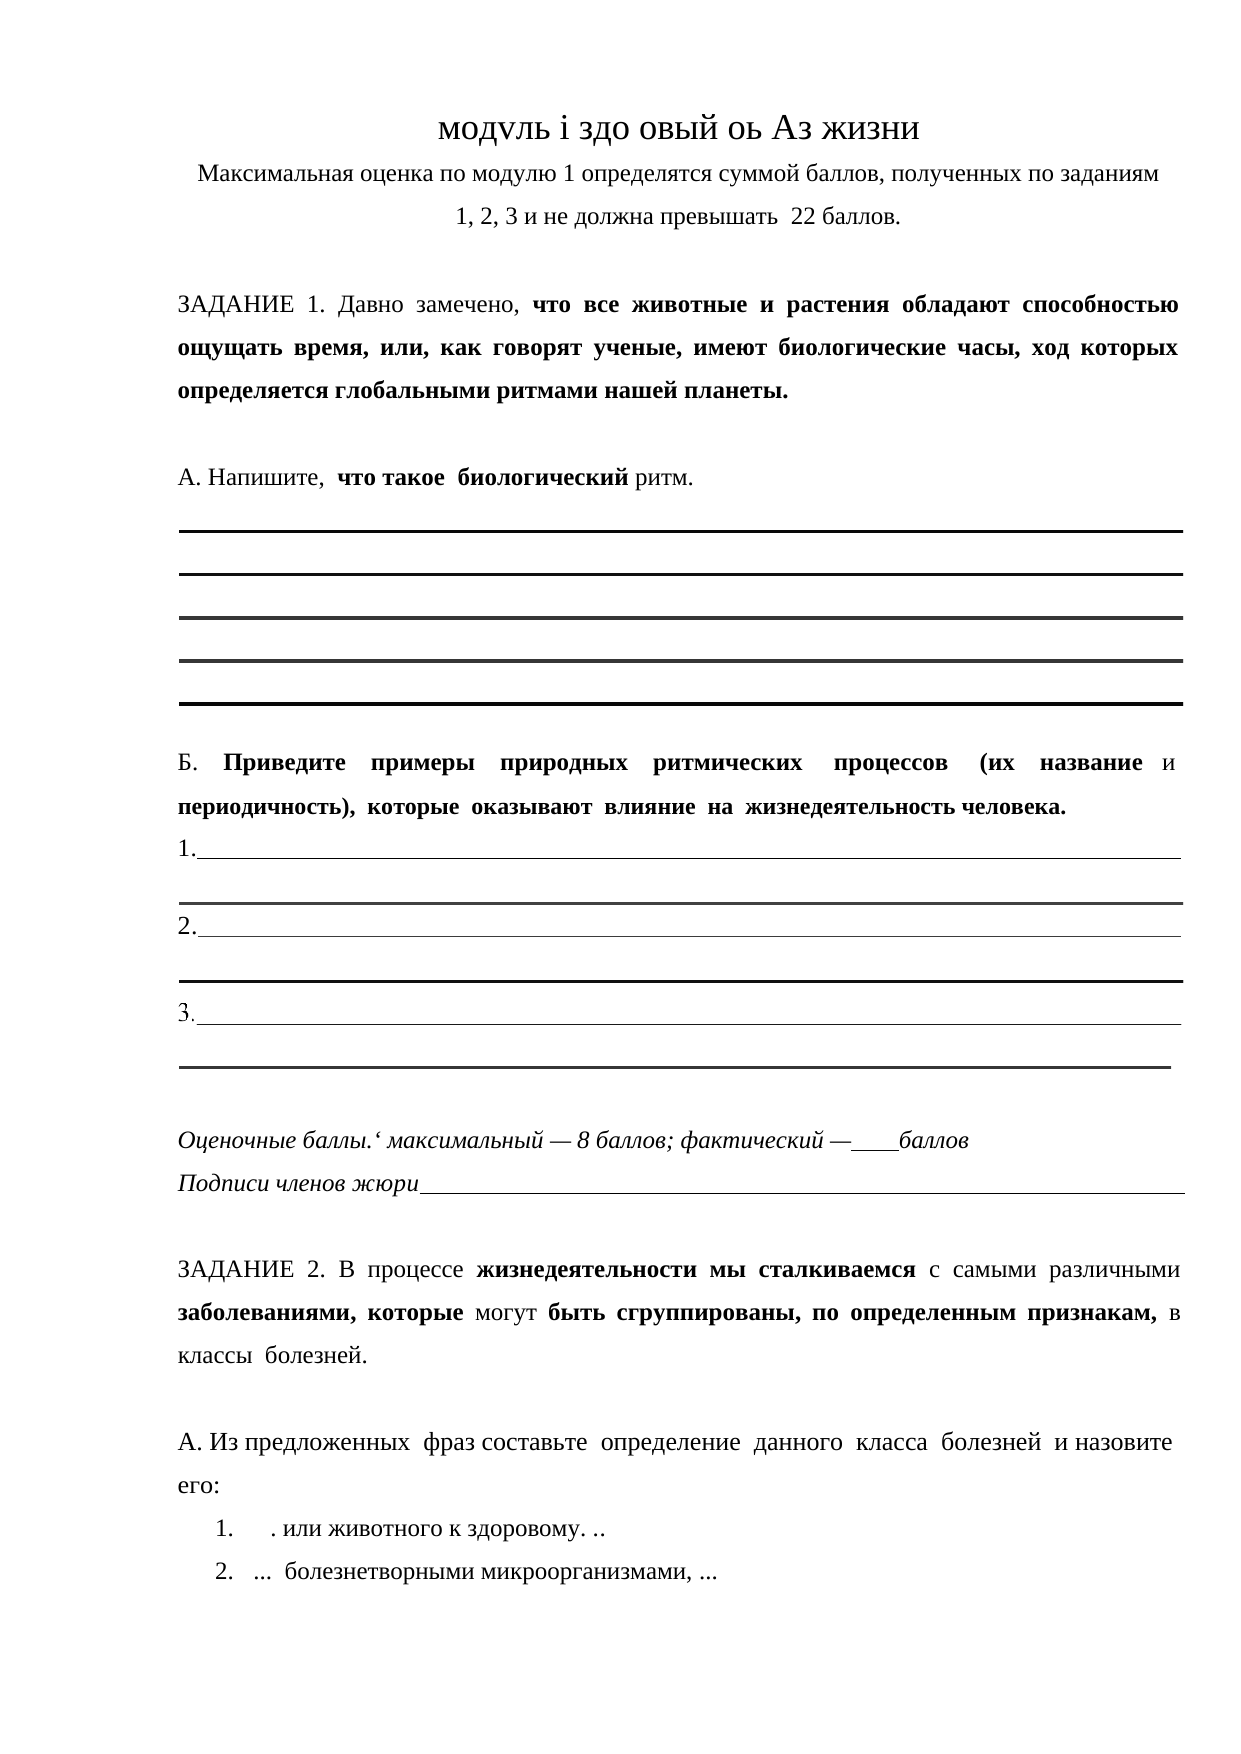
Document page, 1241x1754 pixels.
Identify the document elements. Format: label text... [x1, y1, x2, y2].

subtitle А. Из предложенных фраз составьте определение данного класса болезней и назовите [177, 1426, 1196, 1456]
text периодичность), которые оказывают влияние на жизнедеятельность человека. [178, 792, 1196, 819]
text его: [177, 1471, 1196, 1499]
list ... болезнетворными микроорганизмами, ... [215, 1556, 1196, 1585]
list . или животного к здоровому. .. [215, 1513, 1196, 1541]
text модvль i здо овый оь Аз жизни [195, 105, 1162, 147]
picture [178, 702, 1184, 706]
picture [178, 1003, 1182, 1025]
text Оценочные баллы.‘ максимальный — 8 баллов; фактический — баллов [177, 1125, 1196, 1154]
subtitle 2. [177, 910, 1196, 940]
text 1. [177, 833, 1196, 862]
subtitle ЗАДАНИЕ 1. Давно замечено, что все животные и растения обладают способностью ощущать время, или, как говорят ученые, имеют биологические часы, ход которых определяется глобальными ритмами нашей планеты. [177, 289, 1179, 404]
text ЗАДАНИЕ 2. В процессе жизнедеятельности мы сталкиваемся с самыми различными заболеваниями, которые могут быть сгруппированы, по определенным признакам, в классы болезней. [177, 1254, 1181, 1369]
text Максимальная оценка по модулю 1 определятся суммой баллов, полученных по заданиям 1, 2, 3 и не должна превышать 22 баллов. [195, 158, 1161, 230]
subtitle Б. Приведите примеры природных ритмических процессов (их название и [177, 747, 1196, 776]
picture [178, 659, 1184, 663]
text Подписи членов жюри [177, 1168, 1196, 1197]
text А. Напишите, что такое биологический ритм. [177, 462, 1196, 491]
picture [178, 616, 1184, 620]
